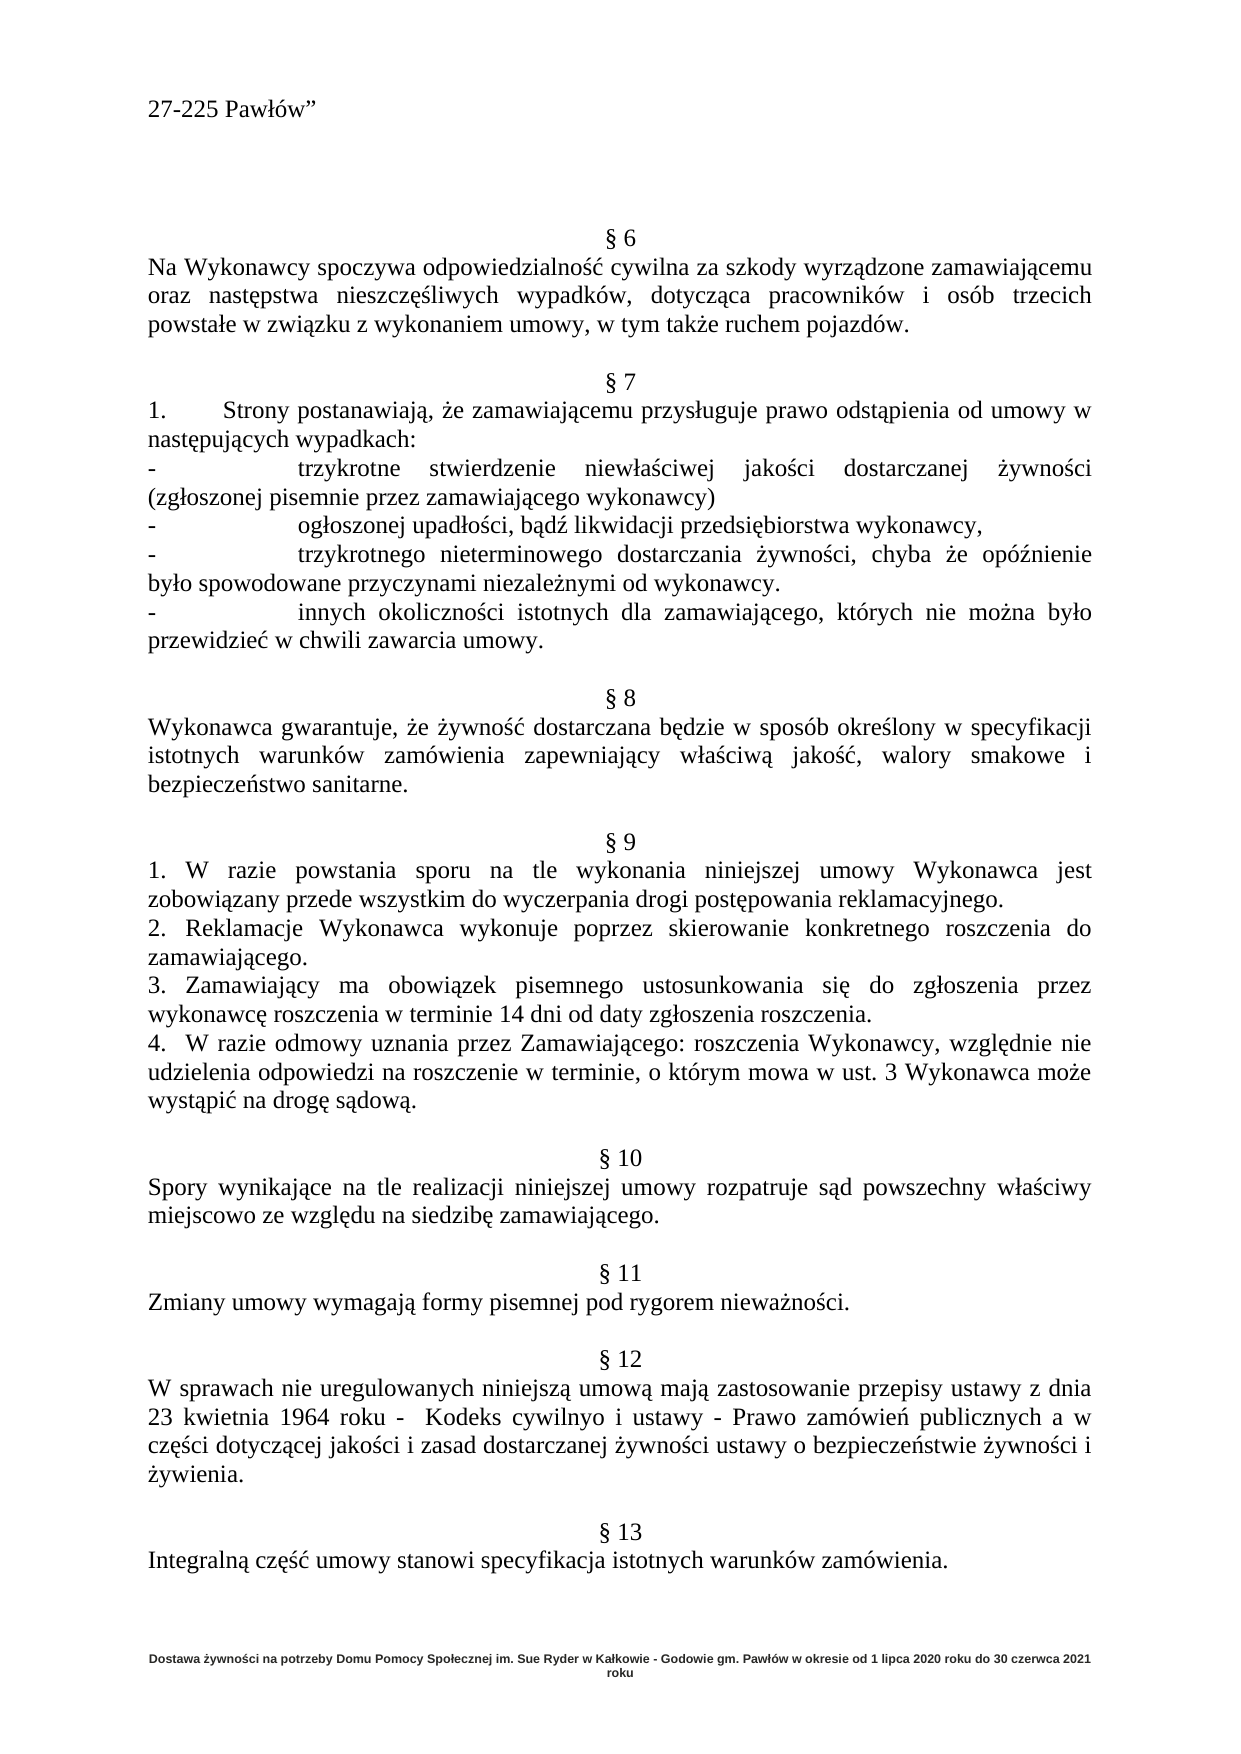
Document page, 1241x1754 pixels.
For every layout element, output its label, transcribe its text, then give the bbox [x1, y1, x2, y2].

list W razie odmowy uznania przez Zamawiającego: roszczenia Wykonawcy, względnie nie udzielenia odpowiedzi na roszczenie w terminie, o którym mowa w ust. 3 Wykonawca może wystąpić na drogę sądową. [148, 1028, 1093, 1114]
text Na Wykonawcy spoczywa odpowiedzialność cywilna za szkody wyrządzone zamawiającemu oraz następstwa nieszczęśliwych wypadków, dotycząca pracowników i osób trzecich powstałe w związku z wykonaniem umowy, w tym także ruchem pojazdów. [148, 252, 1093, 338]
list trzykrotnego nieterminowego dostarczania żywności, chyba że opóźnienie było spowodowane przyczynami niezależnymi od wykonawcy. [148, 539, 1093, 597]
text Wykonawca gwarantuje, że żywność dostarczana będzie w sposób określony w specyfikacji istotnych warunków zamówienia zapewniający właściwą jakość, walory smakowe i bezpieczeństwo sanitarne. [148, 712, 1093, 798]
list ogłoszonej upadłości, bądź likwidacji przedsiębiorstwa wykonawcy, [148, 511, 1093, 539]
text § 10 [148, 1143, 1093, 1172]
text Zmiany umowy wymagają formy pisemnej pod rygorem nieważności. [148, 1287, 1093, 1316]
text Integralną część umowy stanowi specyfikacja istotnych warunków zamówienia. [148, 1546, 1093, 1574]
text § 6 [148, 223, 1093, 252]
text § 13 [148, 1517, 1093, 1546]
text § 12 [148, 1344, 1093, 1373]
list Zamawiający ma obowiązek pisemnego ustosunkowania się do zgłoszenia przez wykonawcę roszczenia w terminie 14 dni od daty zgłoszenia roszczenia. [148, 971, 1093, 1028]
list Strony postanawiają, że zamawiającemu przysługuje prawo odstąpienia od umowy w następujących wypadkach: [148, 396, 1093, 453]
text § 7 [148, 367, 1093, 396]
text Spory wynikające na tle realizacji niniejszej umowy rozpatruje sąd powszechny właściwy miejscowo ze względu na siedzibę zamawiającego. [148, 1172, 1093, 1229]
list trzykrotne stwierdzenie niewłaściwej jakości dostarczanej żywności (zgłoszonej pisemnie przez zamawiającego wykonawcy) [148, 453, 1093, 511]
text § 9 [148, 827, 1093, 856]
text § 8 [148, 683, 1093, 712]
list W razie powstania sporu na tle wykonania niniejszej umowy Wykonawca jest zobowiązany przede wszystkim do wyczerpania drogi postępowania reklamacyjnego. [148, 856, 1093, 913]
text W sprawach nie uregulowanych niniejszą umową mają zastosowanie przepisy ustawy z dnia 23 kwietnia 1964 roku - Kodeks cywilnyo i ustawy - Prawo zamówień publicznych a w części dotyczącej jakości i zasad dostarczanej żywności ustawy o bezpieczeństwie żywności i żywienia. [148, 1373, 1093, 1488]
list innych okoliczności istotnych dla zamawiającego, których nie można było przewidzieć w chwili zawarcia umowy. [148, 597, 1093, 654]
text § 11 [148, 1258, 1093, 1287]
list Reklamacje Wykonawca wykonuje poprzez skierowanie konkretnego roszczenia do zamawiającego. [148, 913, 1093, 971]
text 27-225 Pawłów” [148, 94, 1093, 122]
